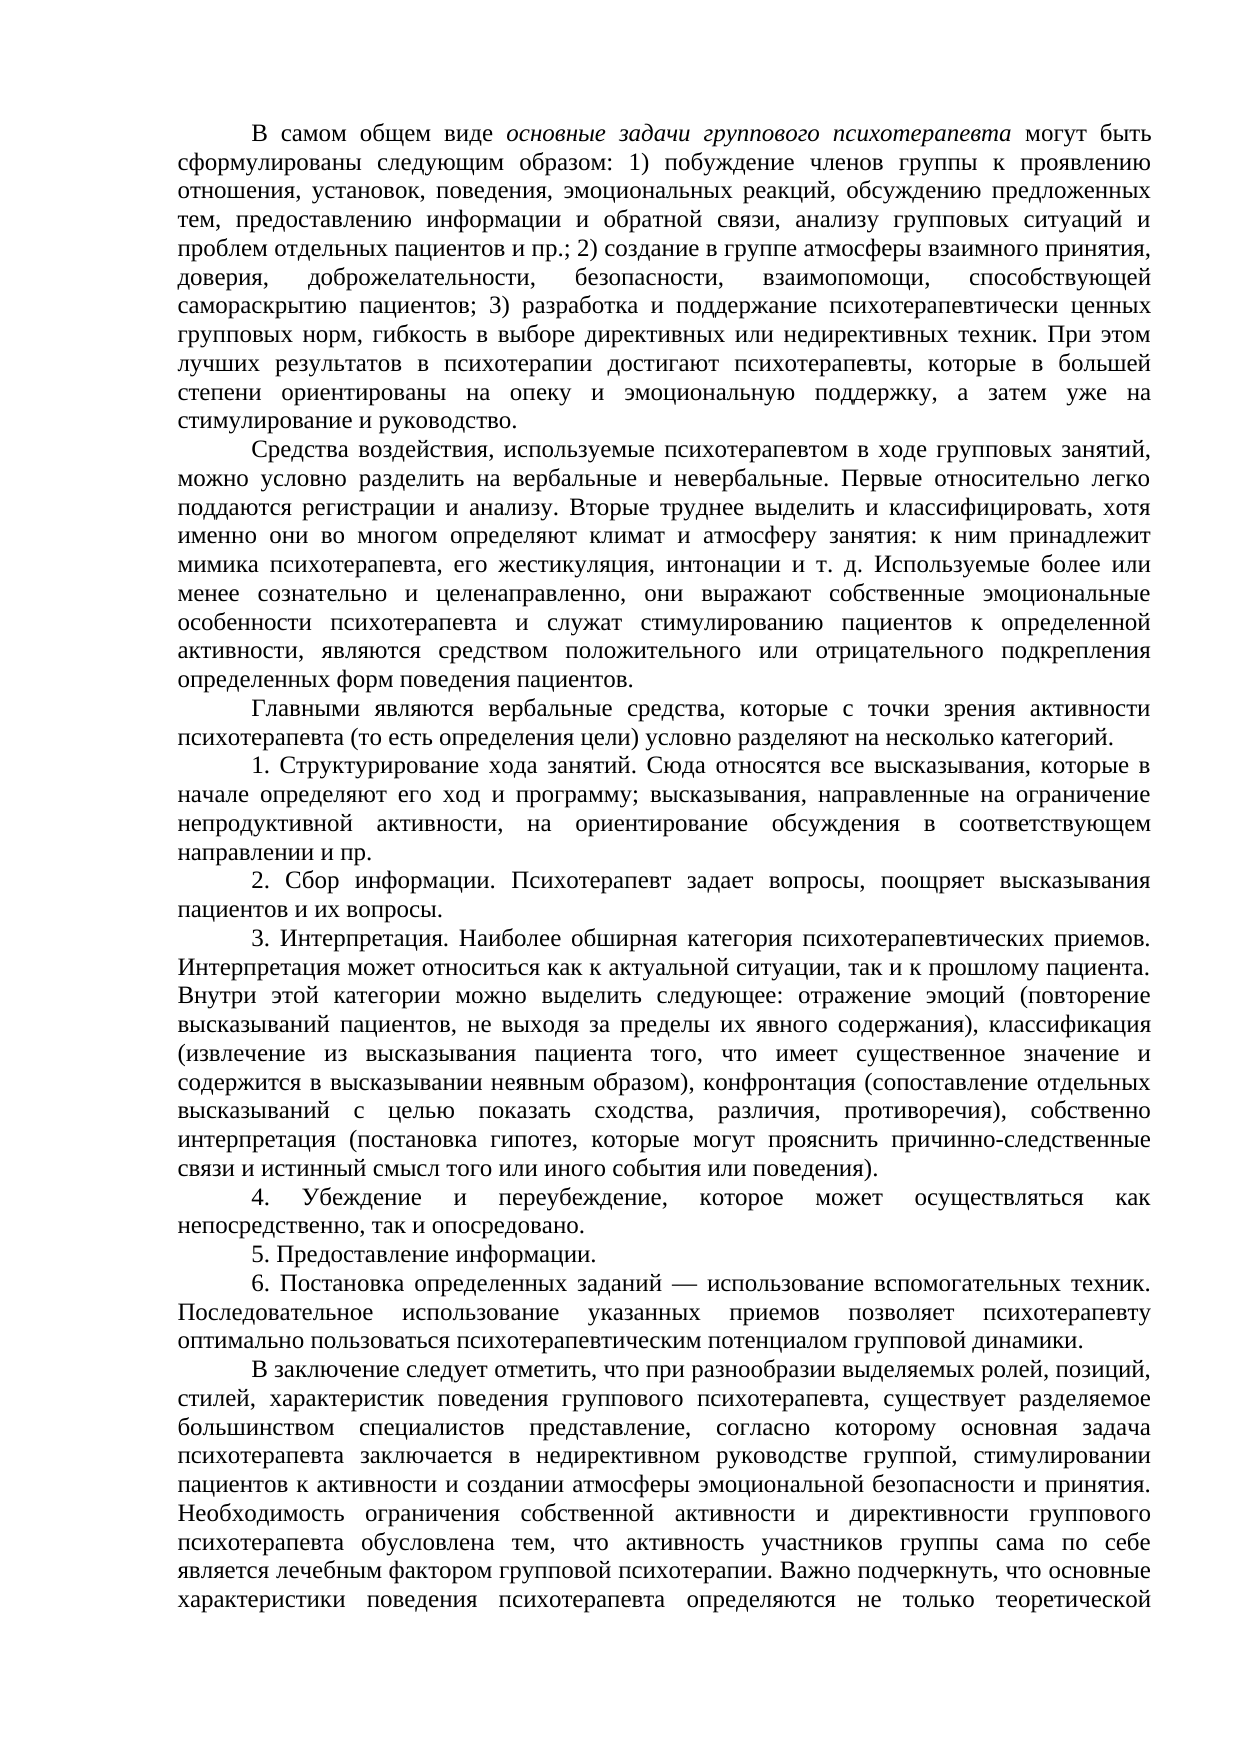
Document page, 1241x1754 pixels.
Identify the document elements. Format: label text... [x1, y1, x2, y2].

text В самом общем виде основные задачи группового психотерапевта могут быть сформулированы следующим образом: 1) побуждение членов группы к проявлению отношения, установок, поведения, эмоциональных реакций, обсуждению предложенных тем, предоставлению информации и обратной связи, анализу групповых ситуаций и проблем отдельных пациентов и пр.; 2) создание в группе атмосферы взаимного принятия, доверия, доброжелательности, безопасности, взаимопомощи, способствующей самораскрытию пациентов; 3) разработка и поддержание психотерапевтически ценных групповых норм, гибкость в выборе директивных или недирективных техник. При этом лучших результатов в психотерапии достигают психотерапевты, которые в большей степени ориентированы на опеку и эмоциональную поддержку, а затем уже на стимулирование и руководство. [177, 118, 1152, 434]
text 2. Сбор информации. Психотерапевт задает вопросы, поощряет высказывания пациентов и их вопросы. [177, 866, 1152, 923]
text 5. Предоставление информации. [177, 1239, 1152, 1268]
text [177, 1354, 1152, 1613]
text 1. Структурирование хода занятий. Сюда относятся все высказывания, которые в начале определяют его ход и программу; высказывания, направленные на ограничение непродуктивной активности, на ориентирование обсуждения в соответствующем направлении и пр. [177, 751, 1152, 866]
text Главными являются вербальные средства, которые с точки зрения активности психотерапевта (то есть определения цели) условно разделяют на несколько категорий. [177, 693, 1152, 751]
text 3. Интерпретация. Наиболее обширная категория психотерапевтических приемов. Интерпретация может относиться как к актуальной ситуации, так и к прошлому пациента. Внутри этой категории можно выделить следующее: отражение эмоций (повторение высказываний пациентов, не выходя за пределы их явного содержания), классификация (извлечение из высказывания пациента того, что имеет существенное значение и содержится в высказывании неявным образом), конфронтация (сопоставление отдельных высказываний с целью показать сходства, различия, противоречия), собственно интерпретация (постановка гипотез, которые могут прояснить причинно-следственные связи и истинный смысл того или иного события или поведения). [177, 923, 1152, 1182]
text Средства воздействия, используемые психотерапевтом в ходе групповых занятий, можно условно разделить на вербальные и невербальные. Первые относительно легко поддаются регистрации и анализу. Вторые труднее выделить и классифицировать, хотя именно они во многом определяют климат и атмосферу занятия: к ним принадлежит мимика психотерапевта, его жестикуляция, интонации и т. д. Используемые более или менее сознательно и целенаправленно, они выражают собственные эмоциональные особенности психотерапевта и служат стимулированию пациентов к определенной активности, являются средством положительного или отрицательного подкрепления определенных форм поведения пациентов. [177, 434, 1152, 693]
text 4. Убеждение и переубеждение, которое может осуществляться как непосредственно, так и опосредовано. [177, 1182, 1152, 1239]
text 6. Постановка определенных заданий — использование вспомогательных техник. Последовательное использование указанных приемов позволяет психотерапевту оптимально пользоваться психотерапевтическим потенциалом групповой динамики. [177, 1268, 1152, 1354]
